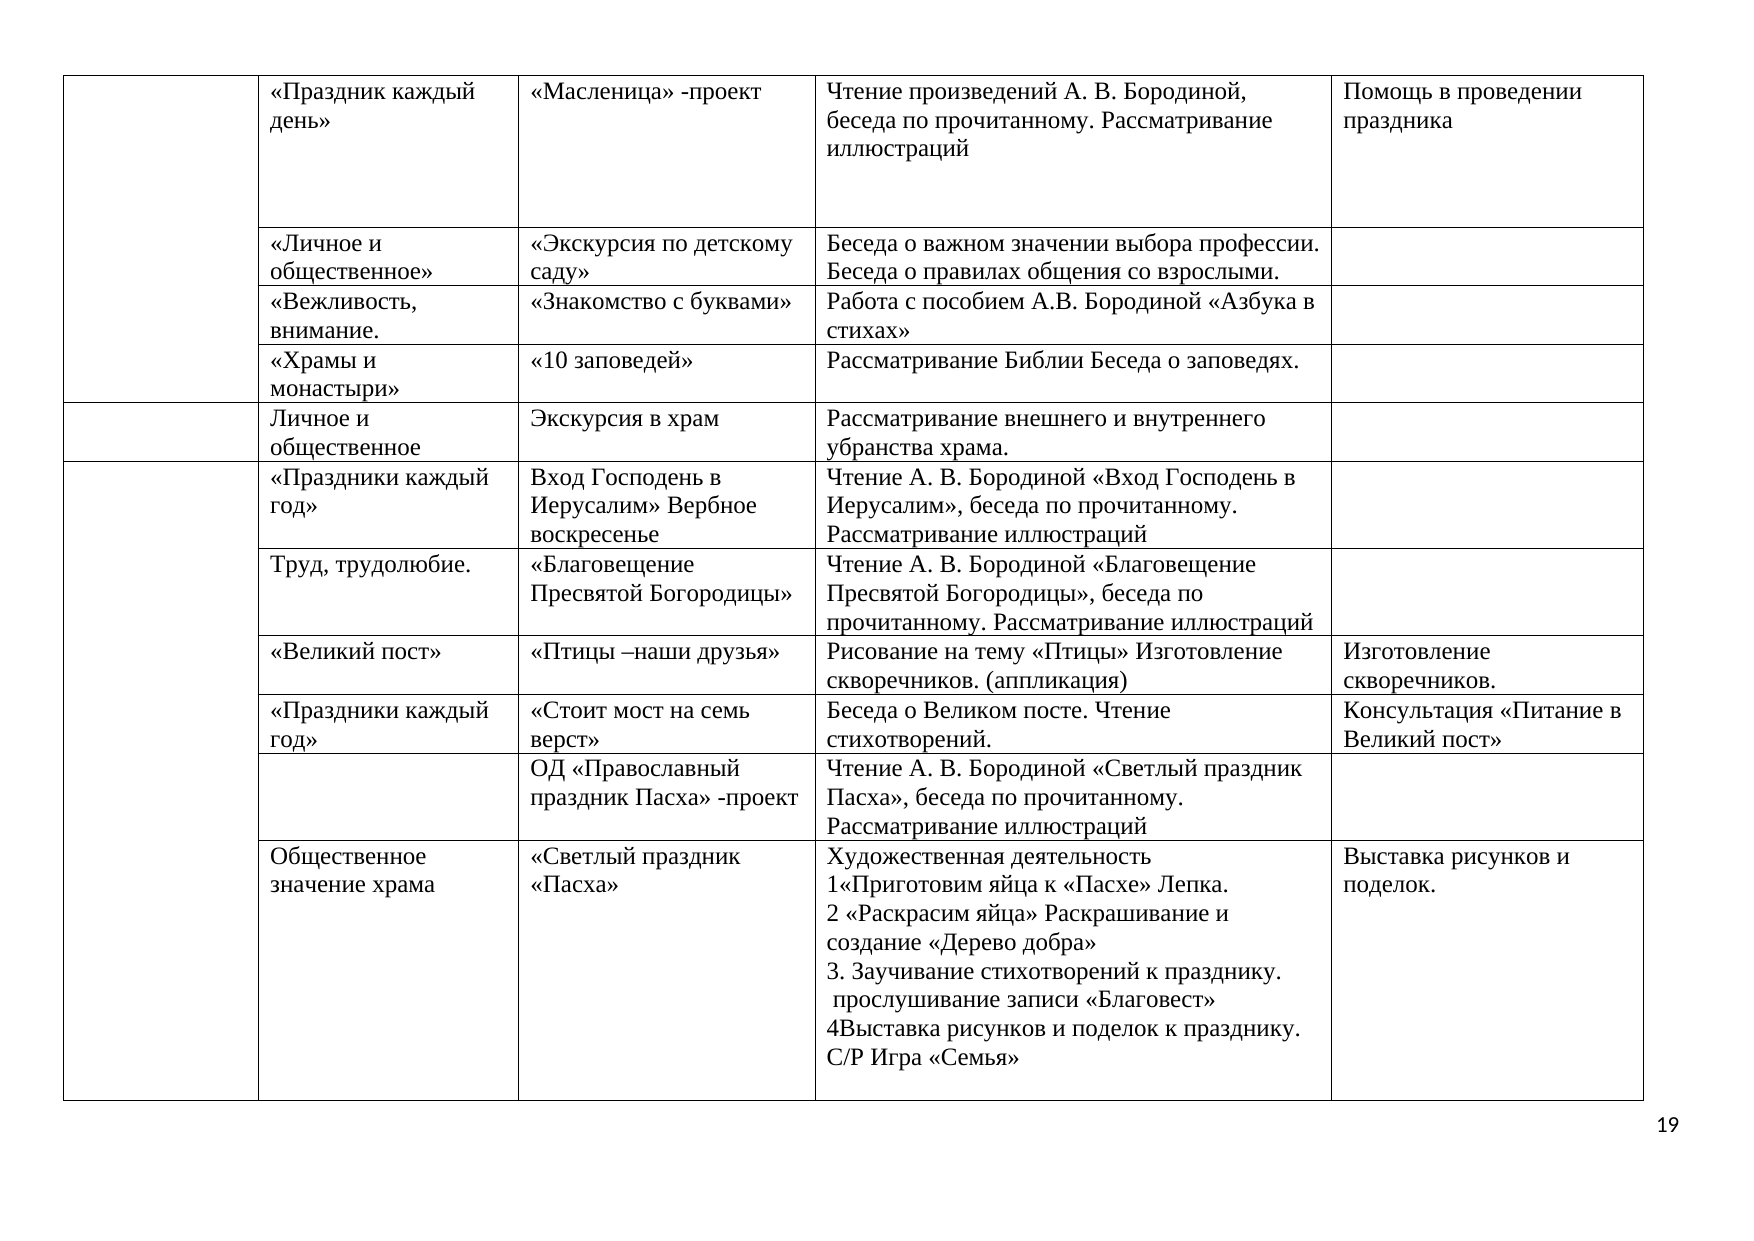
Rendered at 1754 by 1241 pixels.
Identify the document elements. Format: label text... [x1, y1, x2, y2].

table_cell «Праздники каждый год» [259, 462, 518, 548]
table_cell [1332, 549, 1643, 635]
table_cell «Экскурсия по детскому саду» [519, 228, 815, 285]
table_cell Рассматривание Библии Беседа о заповедях. [816, 345, 1331, 402]
table_cell [64, 403, 258, 461]
table_cell Работа с пособием А.В. Бородиной «Азбука в стихах» [816, 286, 1331, 344]
table_cell Рассматривание внешнего и внутреннего убранства храма. [816, 403, 1331, 461]
table_cell «Храмы и монастыри» [259, 345, 518, 402]
table_cell [1332, 345, 1643, 402]
table_cell Изготовление скворечников. [1332, 636, 1643, 694]
table_cell [1332, 754, 1643, 840]
table_cell Художественная деятельность 1«Приготовим яйца к «Пасхе» Лепка. 2 «Раскрасим яйца» Раскрашивание и создание «Дерево добра» 3. Заучивание стихотворений к празднику. прослушивание записи «Благовест» 4Выставка рисунков и поделок к празднику. С/Р Игра «Семья» [816, 841, 1331, 1099]
table_cell «Праздники каждый год» [259, 695, 518, 752]
table_cell «10 заповедей» [519, 345, 815, 402]
table_cell Беседа о Великом посте. Чтение стихотворений. [816, 695, 1331, 752]
table_cell Рисование на тему «Птицы» Изготовление скворечников. (аппликация) [816, 636, 1331, 694]
table_cell [1332, 286, 1643, 344]
table_cell Чтение А. В. Бородиной «Светлый праздник Пасха», беседа по прочитанному. Рассматривание иллюстраций [816, 754, 1331, 840]
table_cell «Масленица» -проект [519, 76, 815, 227]
table_cell Консультация «Питание в Великий пост» [1332, 695, 1643, 752]
table_cell [1332, 462, 1643, 548]
table_cell [64, 462, 258, 1099]
table_cell «Светлый праздник «Пасха» [519, 841, 815, 1099]
table_cell «Вежливость, внимание. [259, 286, 518, 344]
table_cell Чтение произведений А. В. Бородиной, беседа по прочитанному. Рассматривание иллюстраций [816, 76, 1331, 227]
table_cell «Стоит мост на семь верст» [519, 695, 815, 752]
table_cell Труд, трудолюбие. [259, 549, 518, 635]
table_cell [259, 754, 518, 840]
table_cell «Птицы –наши друзья» [519, 636, 815, 694]
table_cell «Личное и общественное» [259, 228, 518, 285]
table_cell [1332, 403, 1643, 461]
table_cell Выставка рисунков и поделок. [1332, 841, 1643, 1099]
table_cell Чтение А. В. Бородиной «Вход Господень в Иерусалим», беседа по прочитанному. Рассматривание иллюстраций [816, 462, 1331, 548]
table_cell Беседа о важном значении выбора профессии. Беседа о правилах общения со взрослыми. [816, 228, 1331, 285]
table_cell «Знакомство с буквами» [519, 286, 815, 344]
table_cell [1332, 228, 1643, 285]
table_cell «Благовещение Пресвятой Богородицы» [519, 549, 815, 635]
table_cell «Великий пост» [259, 636, 518, 694]
table_cell Вход Господень в Иерусалим» Вербное воскресенье [519, 462, 815, 548]
table_cell ОД «Православный праздник Пасха» -проект [519, 754, 815, 840]
table_cell Чтение А. В. Бородиной «Благовещение Пресвятой Богородицы», беседа по прочитанному. Рассматривание иллюстраций [816, 549, 1331, 635]
table_cell «Праздник каждый день» [259, 76, 518, 227]
table_cell Экскурсия в храм [519, 403, 815, 461]
table_cell Личное и общественное [259, 403, 518, 461]
table_cell Помощь в проведении праздника [1332, 76, 1643, 227]
table_cell Общественное значение храма [259, 841, 518, 1099]
